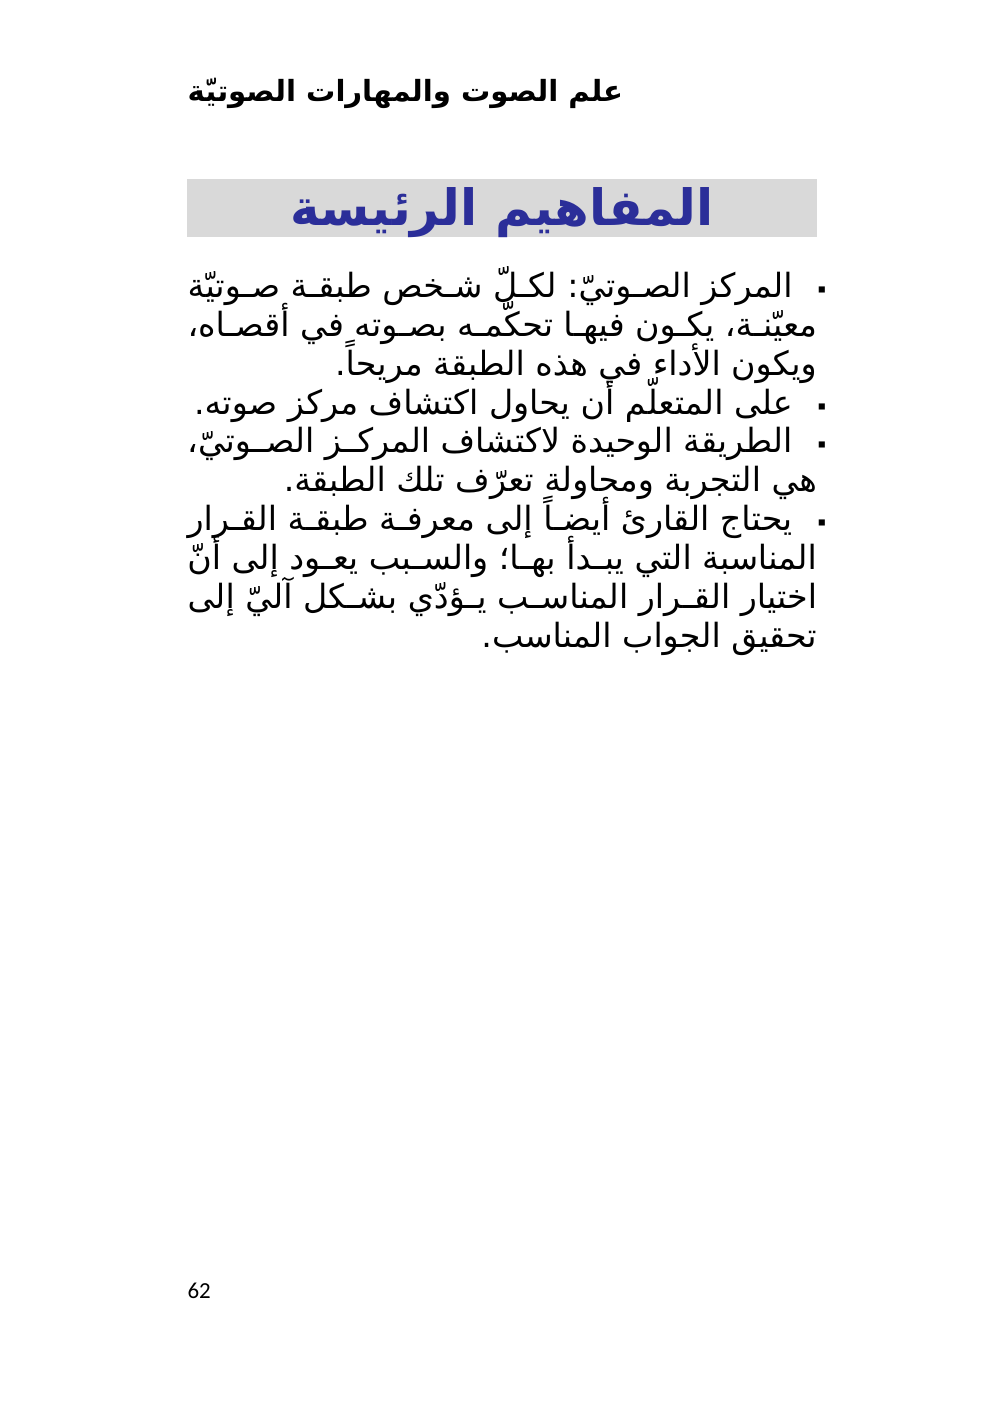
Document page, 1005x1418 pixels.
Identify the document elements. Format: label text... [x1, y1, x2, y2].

list المركز الصوتيّ: لكلّ شخص طبقة صوتيّة معيّنة، يكون فيها تحكّمه بصوته في أقصاه، ويكون الأداء في هذه الطبقة مريحاً. [187, 267, 817, 383]
text المفاهيم الرئيسة [187, 179, 817, 237]
list يحتاج القارئ أيضاً إلى معرفة طبقة القرار المناسبة التي يبدأ بها؛ والسبب يعود إلى أنّ اختيار القرار المناسب يؤدّي بشكل آليّ إلى تحقيق الجواب المناسب. [187, 500, 817, 655]
list على المتعلّم أن يحاول اكتشاف مركز صوته. [187, 383, 817, 422]
list الطريقة الوحيدة لاكتشاف المركز الصوتيّ، هي التجربة ومحاولة تعرّف تلك الطبقة. [187, 422, 817, 500]
